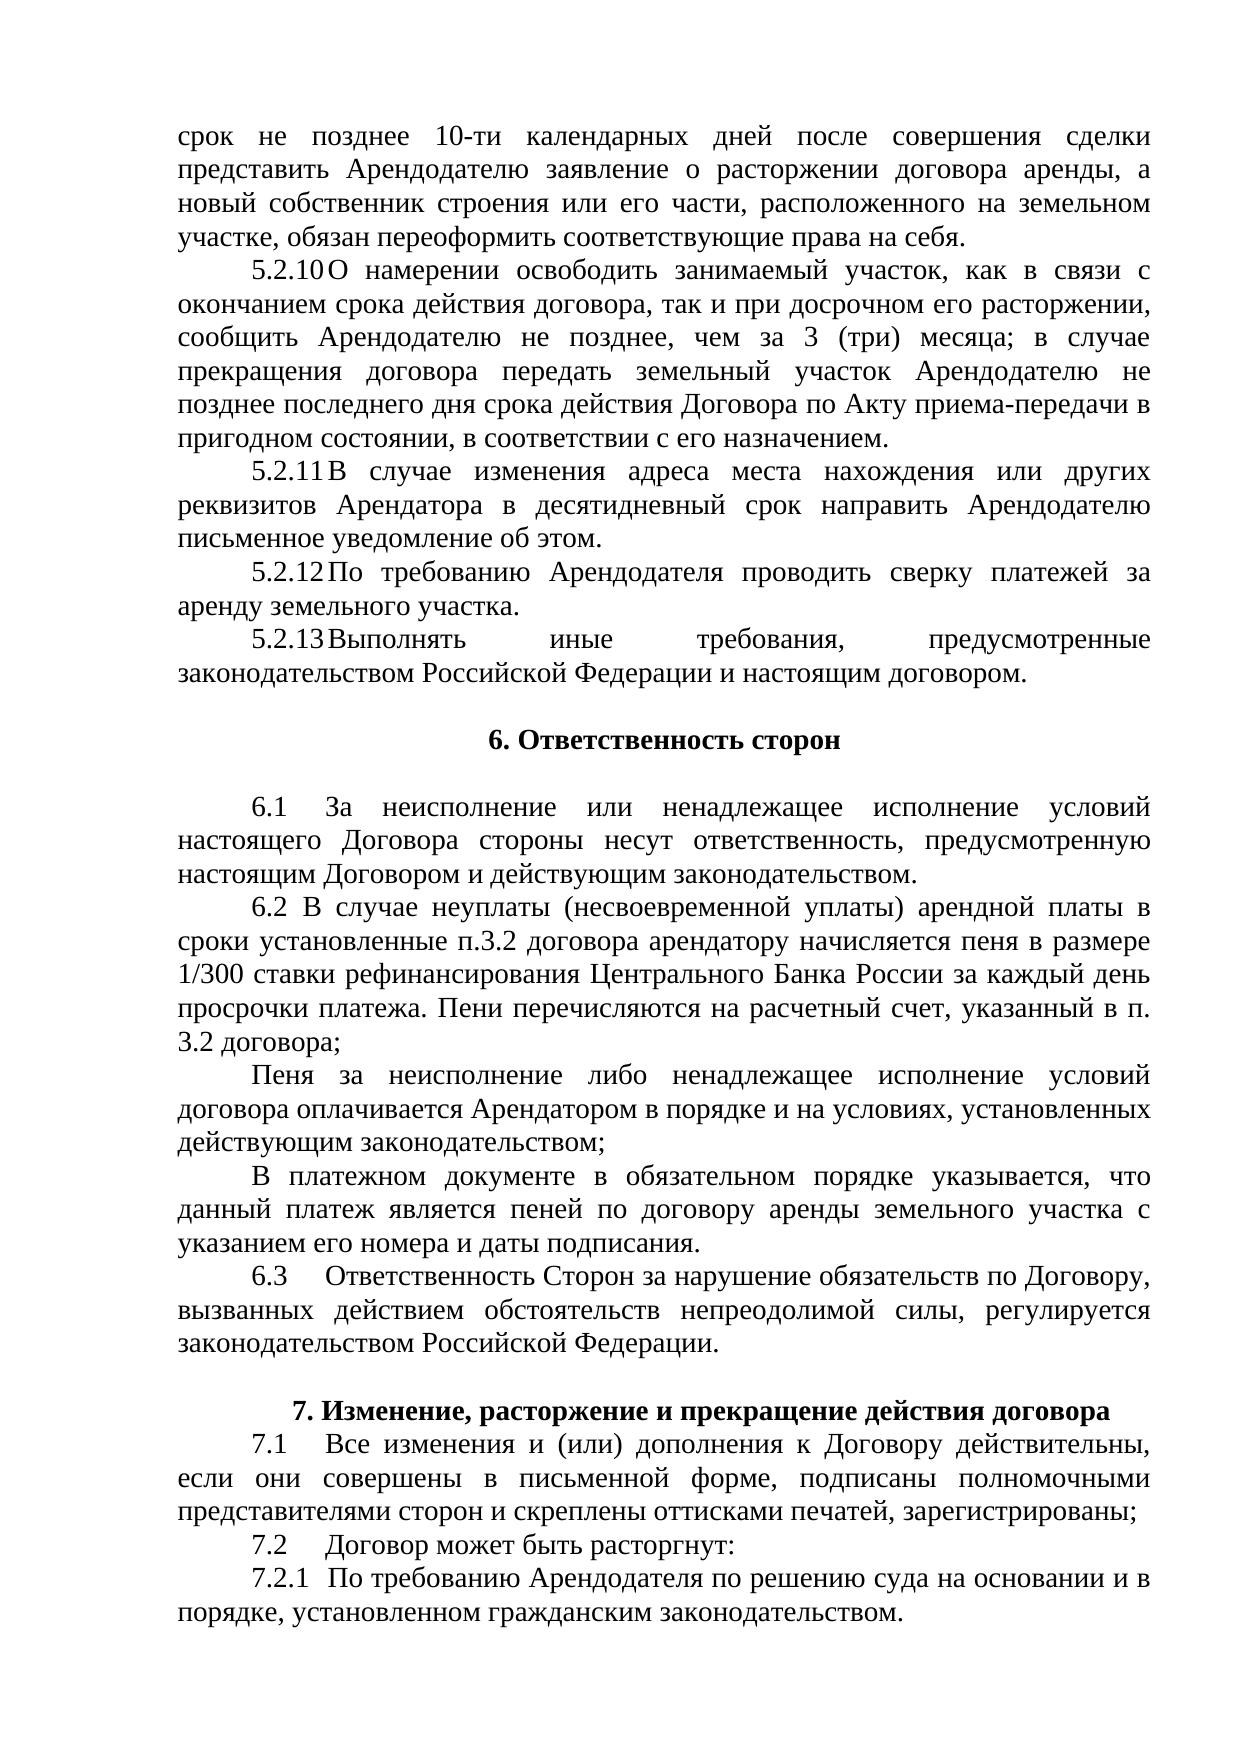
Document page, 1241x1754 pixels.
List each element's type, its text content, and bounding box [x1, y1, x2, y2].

text 7. Изменение, расторжение и прекращение действия договора [177, 1393, 1152, 1426]
text 6. Ответственность сторон [177, 722, 1152, 755]
text 7.1 Все изменения и (или) дополнения к Договору действительны, если они совершены в письменной форме, подписаны полномочными представителями сторон и скреплены оттисками печатей, зарегистрированы; [177, 1426, 1152, 1527]
list В случае изменения адреса места нахождения или других реквизитов Арендатора в десятидневный срок направить Арендодателю письменное уведомление об этом. [177, 453, 1152, 554]
text 6.3 Ответственность Сторон за нарушение обязательств по Договору, вызванных действием обстоятельств непреодолимой силы, регулируется законодательством Российской Федерации. [177, 1258, 1152, 1359]
text В платежном документе в обязательном порядке указывается, что данный платеж является пеней по договору аренды земельного участка с указанием его номера и даты подписания. [177, 1158, 1152, 1258]
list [177, 118, 1152, 252]
text Пеня за неисполнение либо ненадлежащее исполнение условий договора оплачивается Арендатором в порядке и на условиях, установленных действующим законодательством; [177, 1057, 1152, 1158]
text 7.2 Договор может быть расторгнут: [177, 1527, 1152, 1560]
list По требованию Арендодателя проводить сверку платежей за аренду земельного участка. [177, 554, 1152, 621]
list О намерении освободить занимаемый участок, как в связи с окончанием срока действия договора, так и при досрочном его расторжении, сообщить Арендодателю не позднее, чем за 3 (три) месяца; в случае прекращения договора передать земельный участок Арендодателю не позднее последнего дня срока действия Договора по Акту приема-передачи в пригодном состоянии, в соответствии с его назначением. [177, 252, 1152, 453]
text 6.2 В случае неуплаты (несвоевременной уплаты) арендной платы в сроки установленные п.3.2 договора арендатору начисляется пеня в размере 1/300 ставки рефинансирования Центрального Банка России за каждый день просрочки платежа. Пени перечисляются на расчетный счет, указанный в п. 3.2 договора; [177, 889, 1152, 1057]
text 6.1 За неисполнение или ненадлежащее исполнение условий настоящего Договора стороны несут ответственность, предусмотренную настоящим Договором и действующим законодательством. [177, 789, 1152, 889]
text 7.2.1 По требованию Арендодателя по решению суда на основании и в порядке, установленном гражданским законодательством. [177, 1560, 1152, 1627]
list Выполнять иные требования, предусмотренные законодательством Российской Федерации и настоящим договором. [177, 621, 1152, 688]
